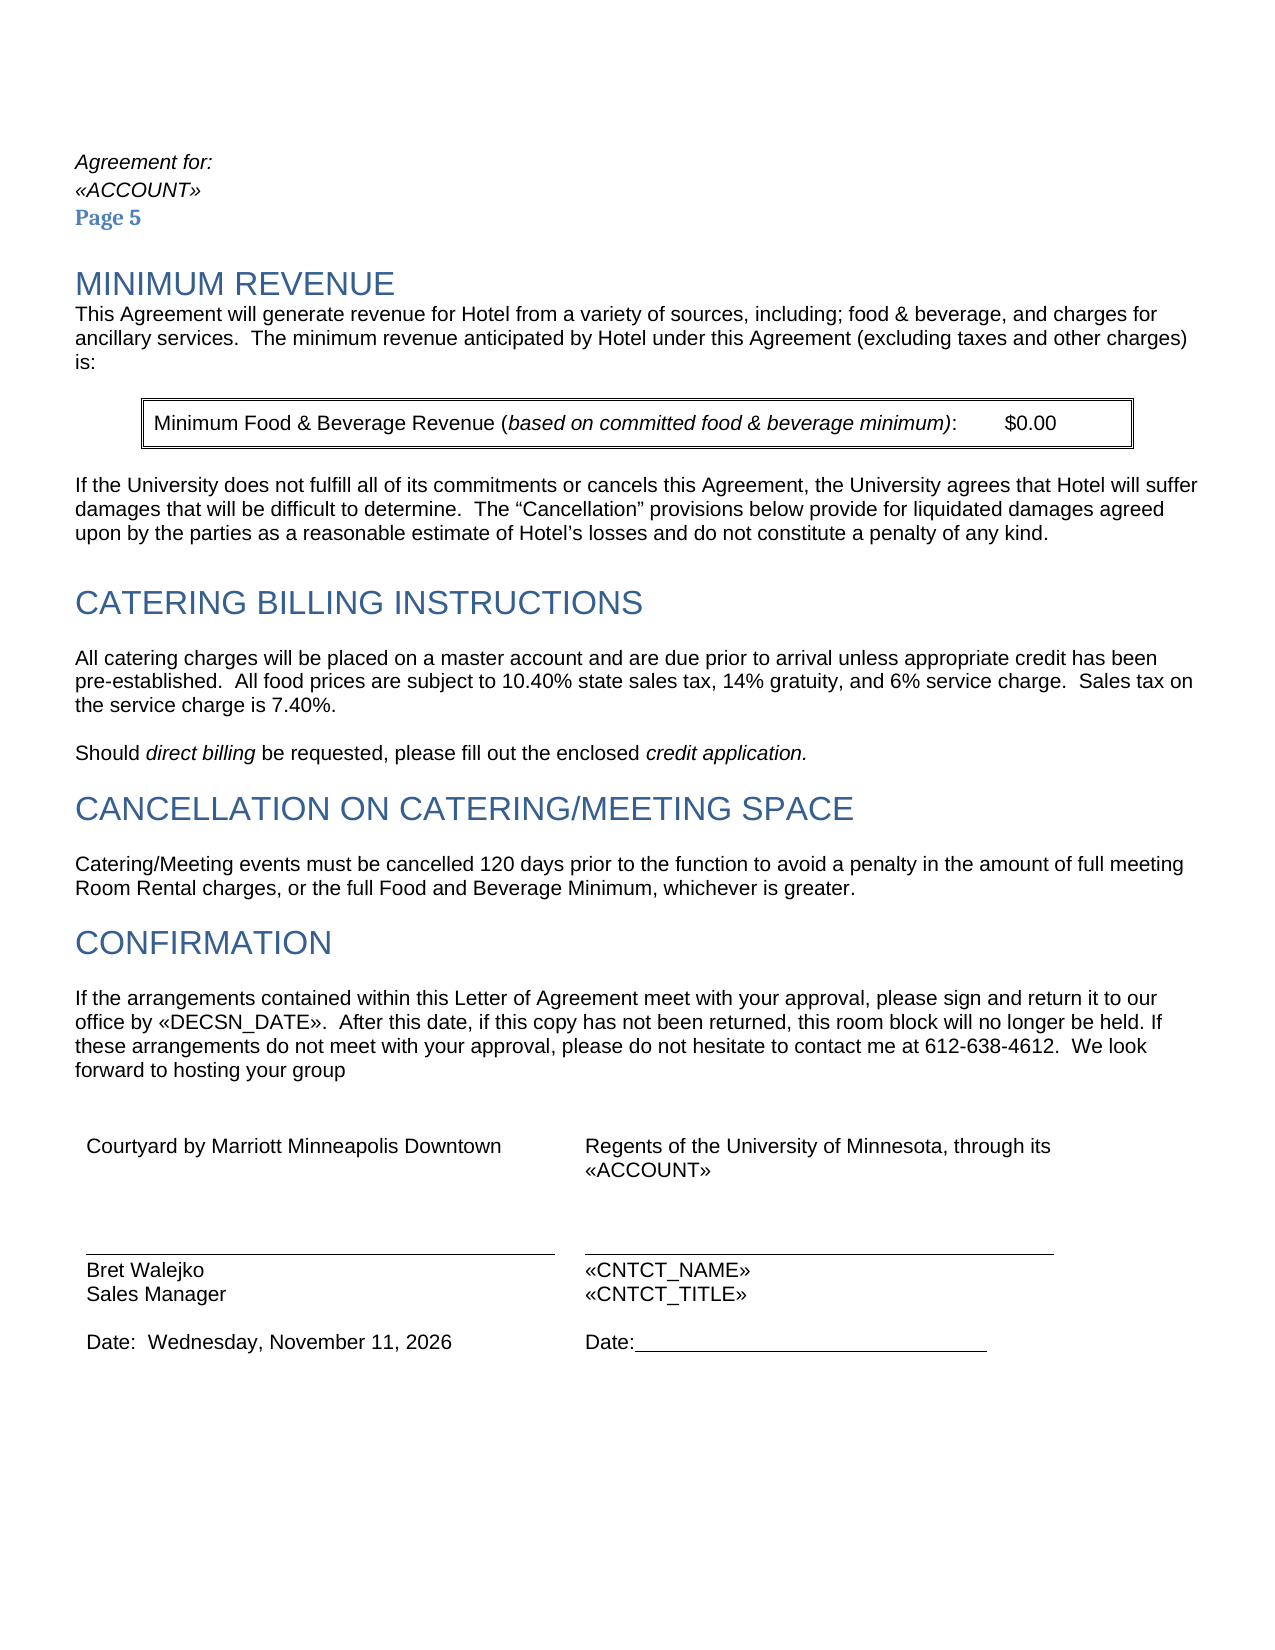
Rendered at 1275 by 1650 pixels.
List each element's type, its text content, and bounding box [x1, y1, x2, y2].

text This Agreement will generate revenue for Hotel from a variety of sources, including; food & beverage, and charges for ancillary services. The minimum revenue anticipated by Hotel under this Agreement (excluding taxes and other charges) is: [75, 302, 1200, 374]
subtitle MINIMUM REVENUE [75, 263, 1200, 302]
subtitle CATERING BILLING INSTRUCTIONS [75, 583, 1200, 621]
subtitle CANCELLATION ON CATERING/MEETING SPACE [75, 789, 1200, 828]
text All catering charges will be placed on a master account and are due prior to arrival unless appropriate credit has been pre-established. All food prices are subject to 10.40% state sales tax, 14% gratuity, and 6% service charge. Sales tax on the service charge is 7.40%. [75, 645, 1200, 717]
table_header $0.00 [993, 401, 1131, 446]
text If the arrangements contained within this Letter of Agreement meet with your approval, please sign and return it to our office by «DECSN_DATE». After this date, if this copy has not been returned, this room block will no longer be held. If these arrangements do not meet with your approval, please do not hesitate to contact me at 612-638-4612. We look forward to hosting your group [75, 986, 1200, 1082]
table_header Minimum Food & Beverage Revenue (based on committed food & beverage minimum): [144, 401, 993, 446]
text Catering/Meeting events must be cancelled 120 days prior to the function to avoid a penalty in the amount of full meeting Room Rental charges, or the full Food and Beverage Minimum, whichever is greater. [75, 852, 1200, 899]
table_header Regents of the University of Minnesota, through its «ACCOUNT» «CNTCT_NAME» «CNTCT_TITLE» Date: [574, 1134, 1072, 1383]
text Should direct billing be requested, please fill out the enclosed credit application. [75, 741, 1200, 765]
subtitle CONFIRMATION [75, 923, 1200, 962]
table_header Courtyard by Marriott Minneapolis Downtown Bret Walejko Sales Manager Date: Monday, January 24, 2022 [75, 1134, 574, 1383]
text If the University does not fulfill all of its commitments or cancels this Agreement, the University agrees that Hotel will suffer damages that will be difficult to determine. The “Cancellation” provisions below provide for liquidated damages agreed upon by the parties as a reasonable estimate of Hotel’s losses and do not constitute a penalty of any kind. [75, 473, 1200, 544]
